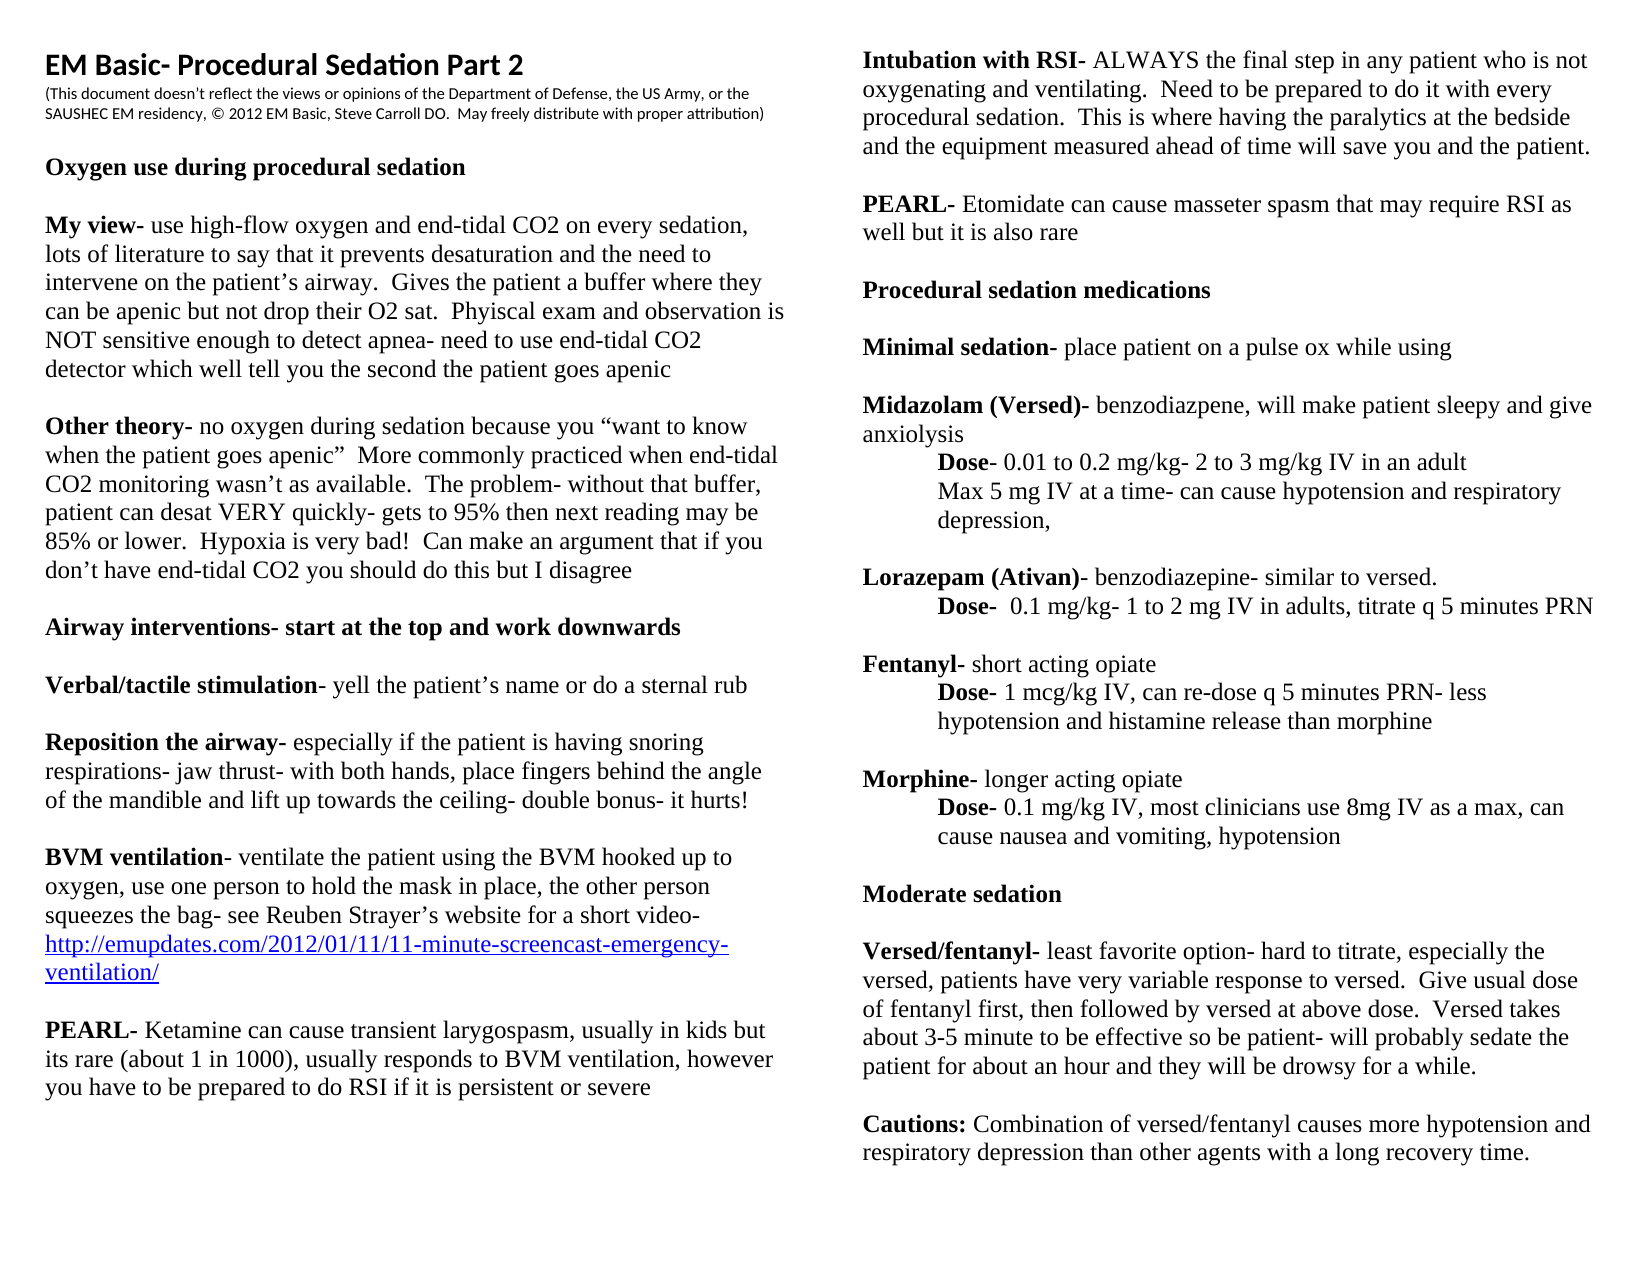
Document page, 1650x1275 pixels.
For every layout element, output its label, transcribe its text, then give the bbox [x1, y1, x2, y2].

text Procedural sedation medications [862, 275, 1605, 304]
text Oxygen use during procedural sedation [45, 152, 787, 181]
text Lorazepam (Ativan)- benzodiazepine- similar to versed. [862, 562, 1605, 591]
text Versed/fentanyl- least favorite option- hard to titrate, especially the versed, patients have very variable response to versed. Give usual dose of fentanyl first, then followed by versed at above dose. Versed takes about 3-5 minute to be effective so be patient- will probably sedate the patient for about an hour and they will be drowsy for a while. [862, 936, 1605, 1080]
text Morphine- longer acting opiate [862, 764, 1605, 792]
text My view- use high-flow oxygen and end-tidal CO2 on every sedation, lots of literature to say that it prevents desaturation and the need to intervene on the patient’s airway. Gives the patient a buffer where they can be apenic but not drop their O2 sat. Phyiscal exam and observation is NOT sensitive enough to detect apnea- need to use end-tidal CO2 detector which well tell you the second the patient goes apenic [45, 210, 787, 382]
text Dose- 0.1 mg/kg IV, most clinicians use 8mg IV as a max, can cause nausea and vomiting, hypotension [937, 792, 1605, 850]
text Moderate sedation [862, 879, 1605, 907]
text EM Basic- Procedural Sedation Part 2 [45, 45, 787, 83]
text Cautions: Combination of versed/fentanyl causes more hypotension and respiratory depression than other agents with a long recovery time. [862, 1109, 1605, 1166]
text Airway interventions- start at the top and work downwards [45, 612, 787, 641]
text Dose- 1 mcg/kg IV, can re-dose q 5 minutes PRN- less hypotension and histamine release than morphine [937, 677, 1605, 735]
text (This document doesn’t reflect the views or opinions of the Department of Defense, the US Army, or the SAUSHEC EM residency, © 2012 EM Basic, Steve Carroll DO. May freely distribute with proper attribution) [45, 83, 787, 124]
text Max 5 mg IV at a time- can cause hypotension and respiratory depression, [937, 476, 1605, 534]
text Other theory- no oxygen during sedation because you “want to know when the patient goes apenic” More commonly practiced when end-tidal CO2 monitoring wasn’t as available. The problem- without that buffer, patient can desat VERY quickly- gets to 95% then next reading may be 85% or lower. Hypoxia is very bad! Can make an argument that if you don’t have end-tidal CO2 you should do this but I disagree [45, 411, 787, 584]
text Dose- 0.01 to 0.2 mg/kg- 2 to 3 mg/kg IV in an adult [862, 447, 1605, 476]
text PEARL- Ketamine can cause transient larygospasm, usually in kids but its rare (about 1 in 1000), usually responds to BVM ventilation, however you have to be prepared to do RSI if it is persistent or severe [45, 1015, 787, 1101]
text Minimal sedation- place patient on a pulse ox while using [862, 332, 1605, 361]
text Reposition the airway- especially if the patient is having snoring respirations- jaw thrust- with both hands, place fingers behind the angle of the mandible and lift up towards the ceiling- double bonus- it hurts! [45, 727, 787, 814]
text Verbal/tactile stimulation- yell the patient’s name or do a sternal rub [45, 670, 787, 699]
text Fentanyl- short acting opiate [862, 649, 1605, 677]
text Midazolam (Versed)- benzodiazpene, will make patient sleepy and give anxiolysis [862, 390, 1605, 447]
text Intubation with RSI- ALWAYS the final step in any patient who is not oxygenating and ventilating. Need to be prepared to do it with every procedural sedation. This is where having the paralytics at the bedside and the equipment measured ahead of time will save you and the patient. [862, 45, 1605, 160]
text Dose- 0.1 mg/kg- 1 to 2 mg IV in adults, titrate q 5 minutes PRN [862, 591, 1605, 620]
text BVM ventilation- ventilate the patient using the BVM hooked up to oxygen, use one person to hold the mask in place, the other person squeezes the bag- see Reuben Strayer’s website for a short video- http://emupdates.com/2012/01/11/11-minute-screencast-emergency-ventilation/ [45, 842, 787, 986]
text PEARL- Etomidate can cause masseter spasm that may require RSI as well but it is also rare [862, 189, 1605, 246]
